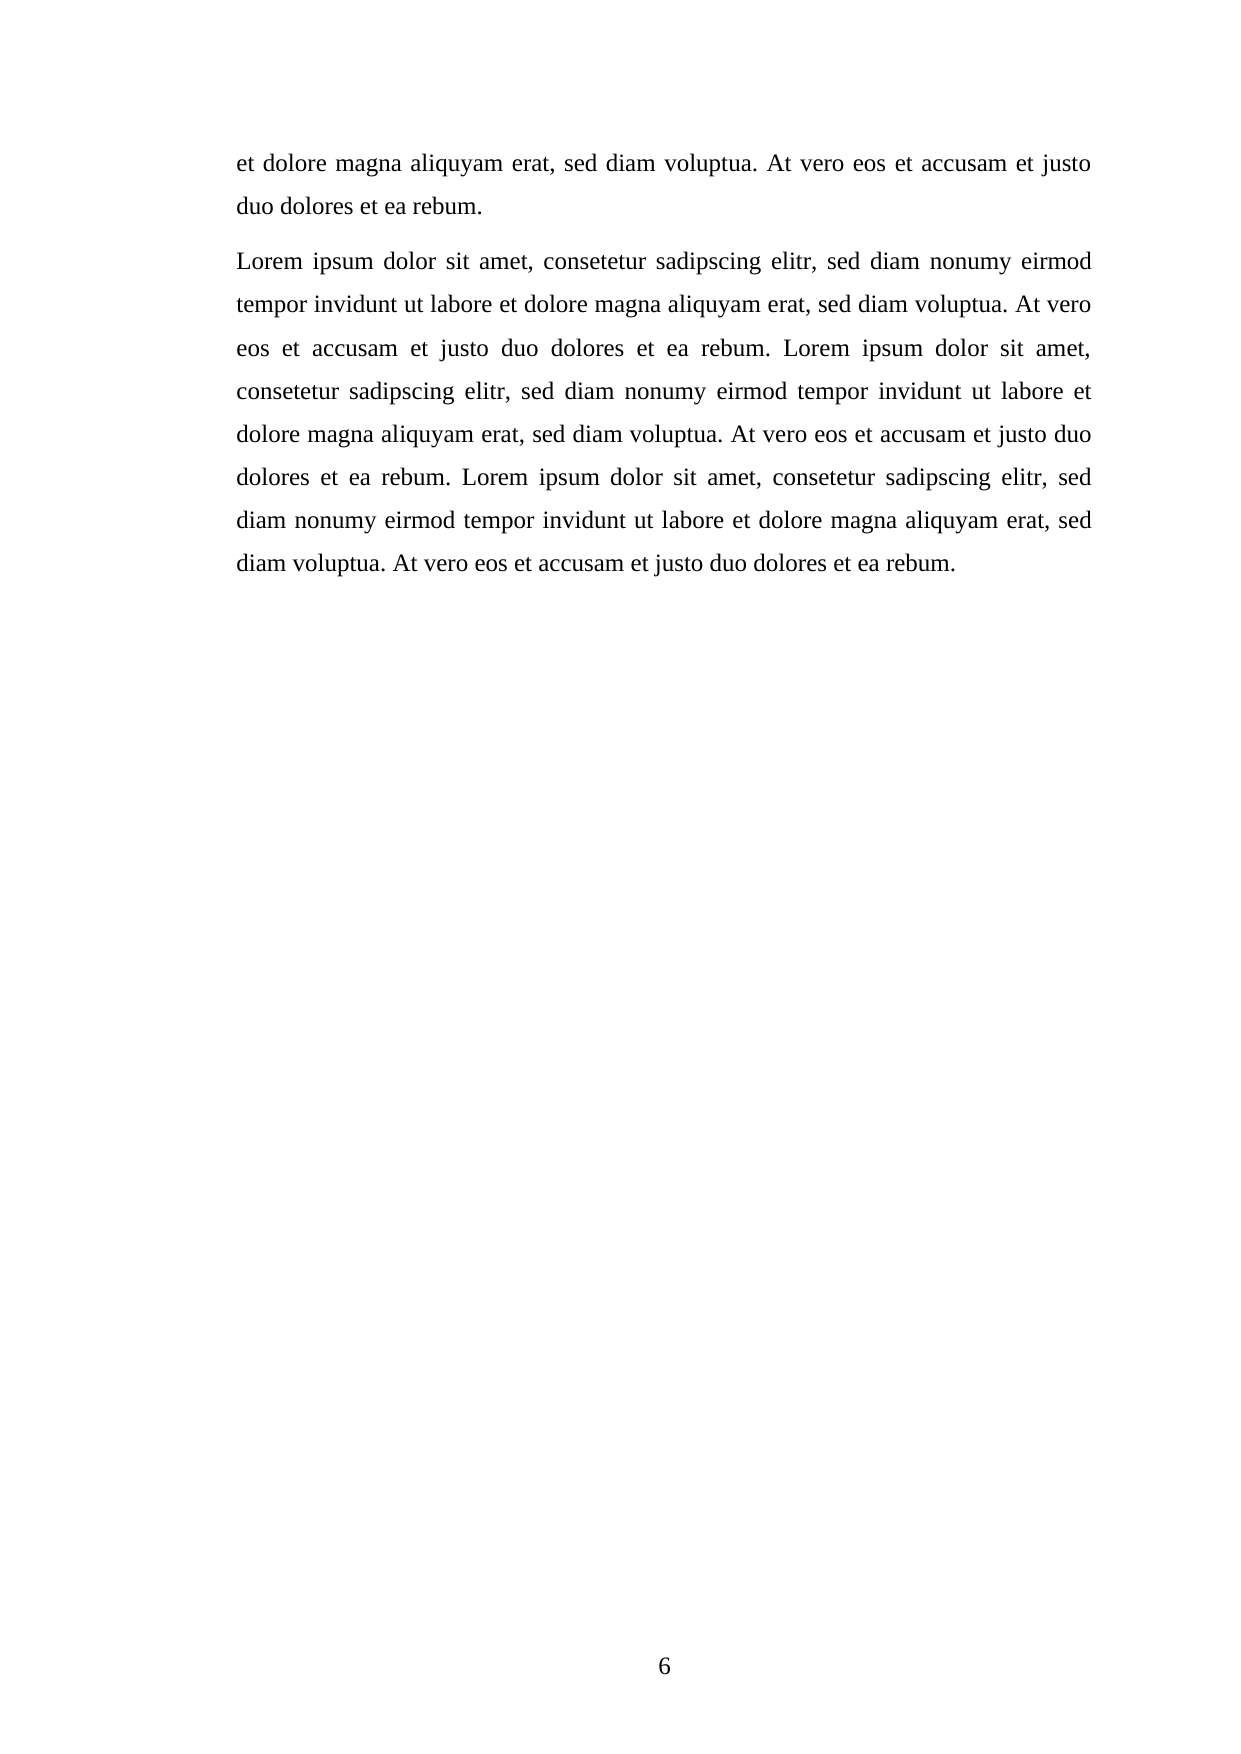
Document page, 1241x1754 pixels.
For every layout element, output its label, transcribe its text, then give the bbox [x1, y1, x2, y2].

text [236, 148, 1092, 219]
text Lorem ipsum dolor sit amet, consetetur sadipscing elitr, sed diam nonumy eirmod tempor invidunt ut labore et dolore magna aliquyam erat, sed diam voluptua. At vero eos et accusam et justo duo dolores et ea rebum. Lorem ipsum dolor sit amet, consetetur sadipscing elitr, sed diam nonumy eirmod tempor invidunt ut labore et dolore magna aliquyam erat, sed diam voluptua. At vero eos et accusam et justo duo dolores et ea rebum. Lorem ipsum dolor sit amet, consetetur sadipscing elitr, sed diam nonumy eirmod tempor invidunt ut labore et dolore magna aliquyam erat, sed diam voluptua. At vero eos et accusam et justo duo dolores et ea rebum. [236, 246, 1092, 577]
